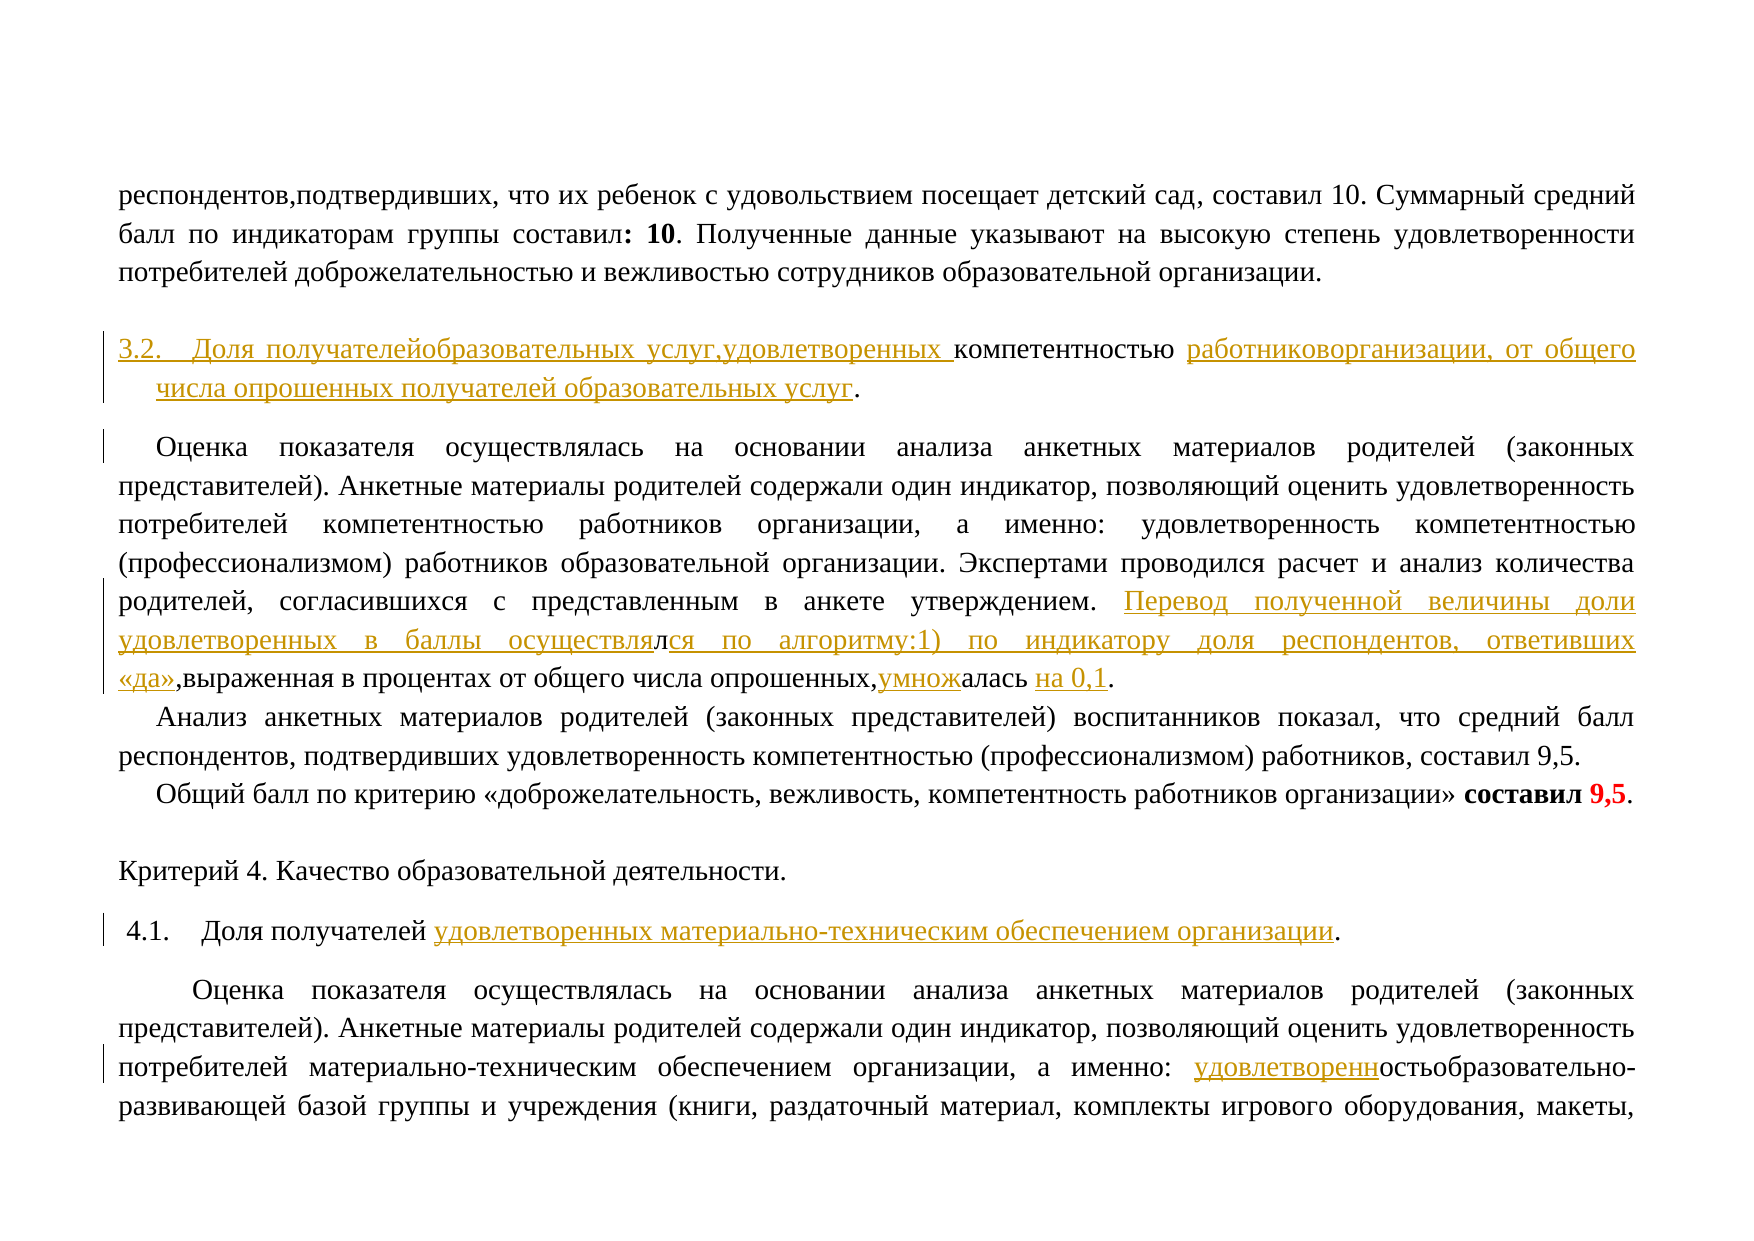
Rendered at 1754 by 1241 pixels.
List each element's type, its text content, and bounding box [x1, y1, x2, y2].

list компетентностью . [118, 331, 1636, 403]
list Доля получателей . [126, 913, 1636, 946]
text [118, 972, 1636, 1121]
text Общий балл по критерию «доброжелательность, вежливость, компетентность работников организации» составил 9,5. [118, 776, 1636, 810]
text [118, 177, 1636, 288]
text Оценка показателя осуществлялась на основании анализа анкетных материалов родителей (законных представителей). Анкетные материалы родителей содержали один индикатор, позволяющий оценить удовлетворенность потребителей компетентностью работников организации, а именно: удовлетворенность компетентностью (профессионализмом) работников образовательной организации. Экспертами проводился расчет и анализ количества родителей, согласившихся с представленным в анкете утверждением. л,выраженная в процентах от общего числа опрошенных,алась . [118, 429, 1636, 694]
text Анализ анкетных материалов родителей (законных представителей) воспитанников показал, что средний балл респондентов, подтвердивших удовлетворенность компетентностью (профессионализмом) работников, составил 9,5. [118, 699, 1636, 771]
text Критерий 4. Качество образовательной деятельности. [118, 853, 1636, 887]
